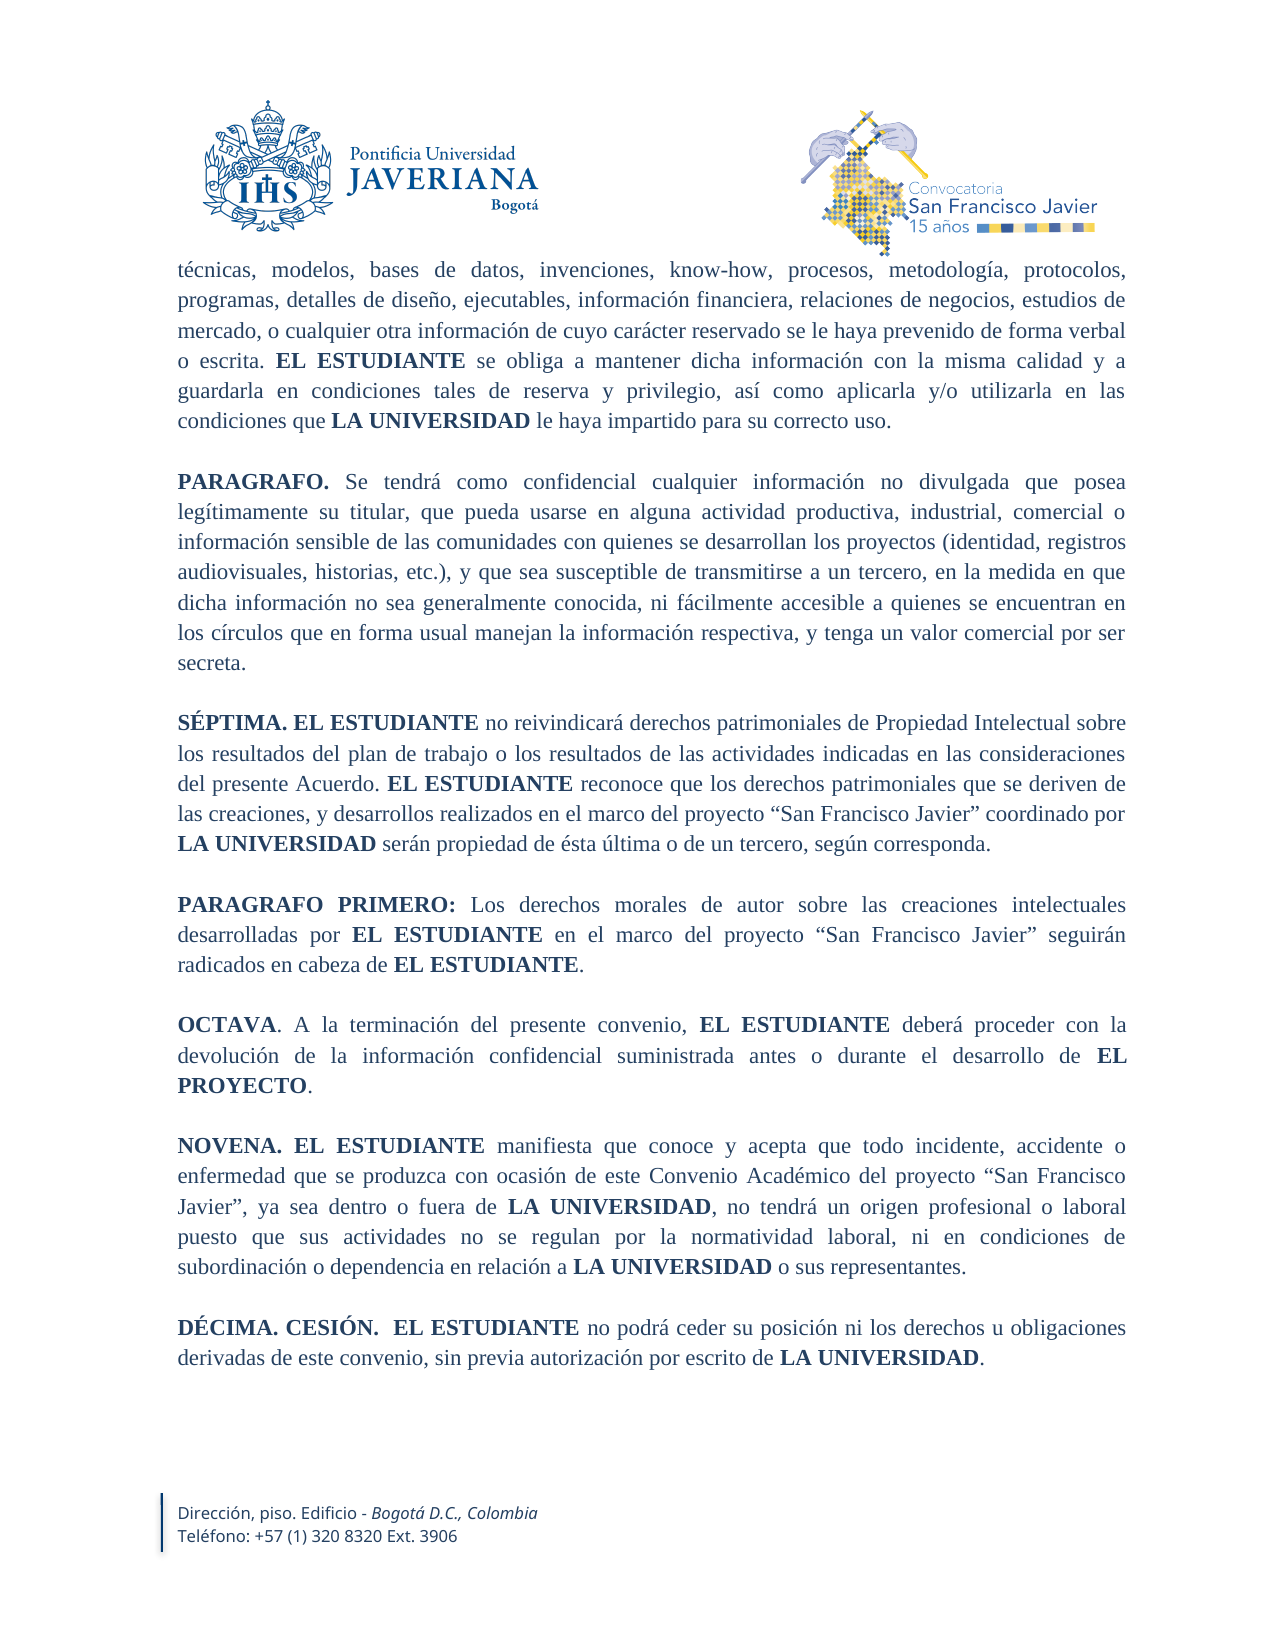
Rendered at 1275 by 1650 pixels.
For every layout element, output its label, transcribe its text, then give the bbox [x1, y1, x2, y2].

text NOVENA. EL ESTUDIANTE manifiesta que conoce y acepta que todo incidente, accidente o enfermedad que se produzca con ocasión de este Convenio Académico del proyecto “San Francisco Javier”, ya sea dentro o fuera de LA UNIVERSIDAD, no tendrá un origen profesional o laboral puesto que sus actividades no se regulan por la normatividad laboral, ni en condiciones de subordinación o dependencia en relación a LA UNIVERSIDAD o sus representantes. [177, 1132, 1127, 1279]
text PARAGRAFO. Se tendrá como confidencial cualquier información no divulgada que posea legítimamente su titular, que pueda usarse en alguna actividad productiva, industrial, comercial o información sensible de las comunidades con quienes se desarrollan los proyectos (identidad, registros audiovisuales, historias, etc.), y que sea susceptible de transmitirse a un tercero, en la medida en que dicha información no sea generalmente conocida, ni fácilmente accesible a quienes se encuentran en los círculos que en forma usual manejan la información respectiva, y tenga un valor comercial por ser secreta. [177, 468, 1127, 675]
text DÉCIMA. CESIÓN. EL ESTUDIANTE no podrá ceder su posición ni los derechos u obligaciones derivadas de este convenio, sin previa autorización por escrito de LA UNIVERSIDAD. [177, 1313, 1127, 1370]
picture [800, 110, 1098, 257]
text OCTAVA. A la terminación del presente convenio, EL ESTUDIANTE deberá proceder con la devolución de la información confidencial suministrada antes o durante el desarrollo de EL PROYECTO. [177, 1011, 1127, 1098]
text PARAGRAFO PRIMERO: Los derechos morales de autor sobre las creaciones intelectuales desarrolladas por EL ESTUDIANTE en el marco del proyecto “San Francisco Javier” seguirán radicados en cabeza de EL ESTUDIANTE. [177, 891, 1127, 977]
text SÉPTIMA. EL ESTUDIANTE no reivindicará derechos patrimoniales de Propiedad Intelectual sobre los resultados del plan de trabajo o los resultados de las actividades indicadas en las consideraciones del presente Acuerdo. EL ESTUDIANTE reconoce que los derechos patrimoniales que se deriven de las creaciones, y desarrollos realizados en el marco del proyecto “San Francisco Javier” coordinado por LA UNIVERSIDAD serán propiedad de ésta última o de un tercero, según corresponda. [177, 709, 1127, 857]
